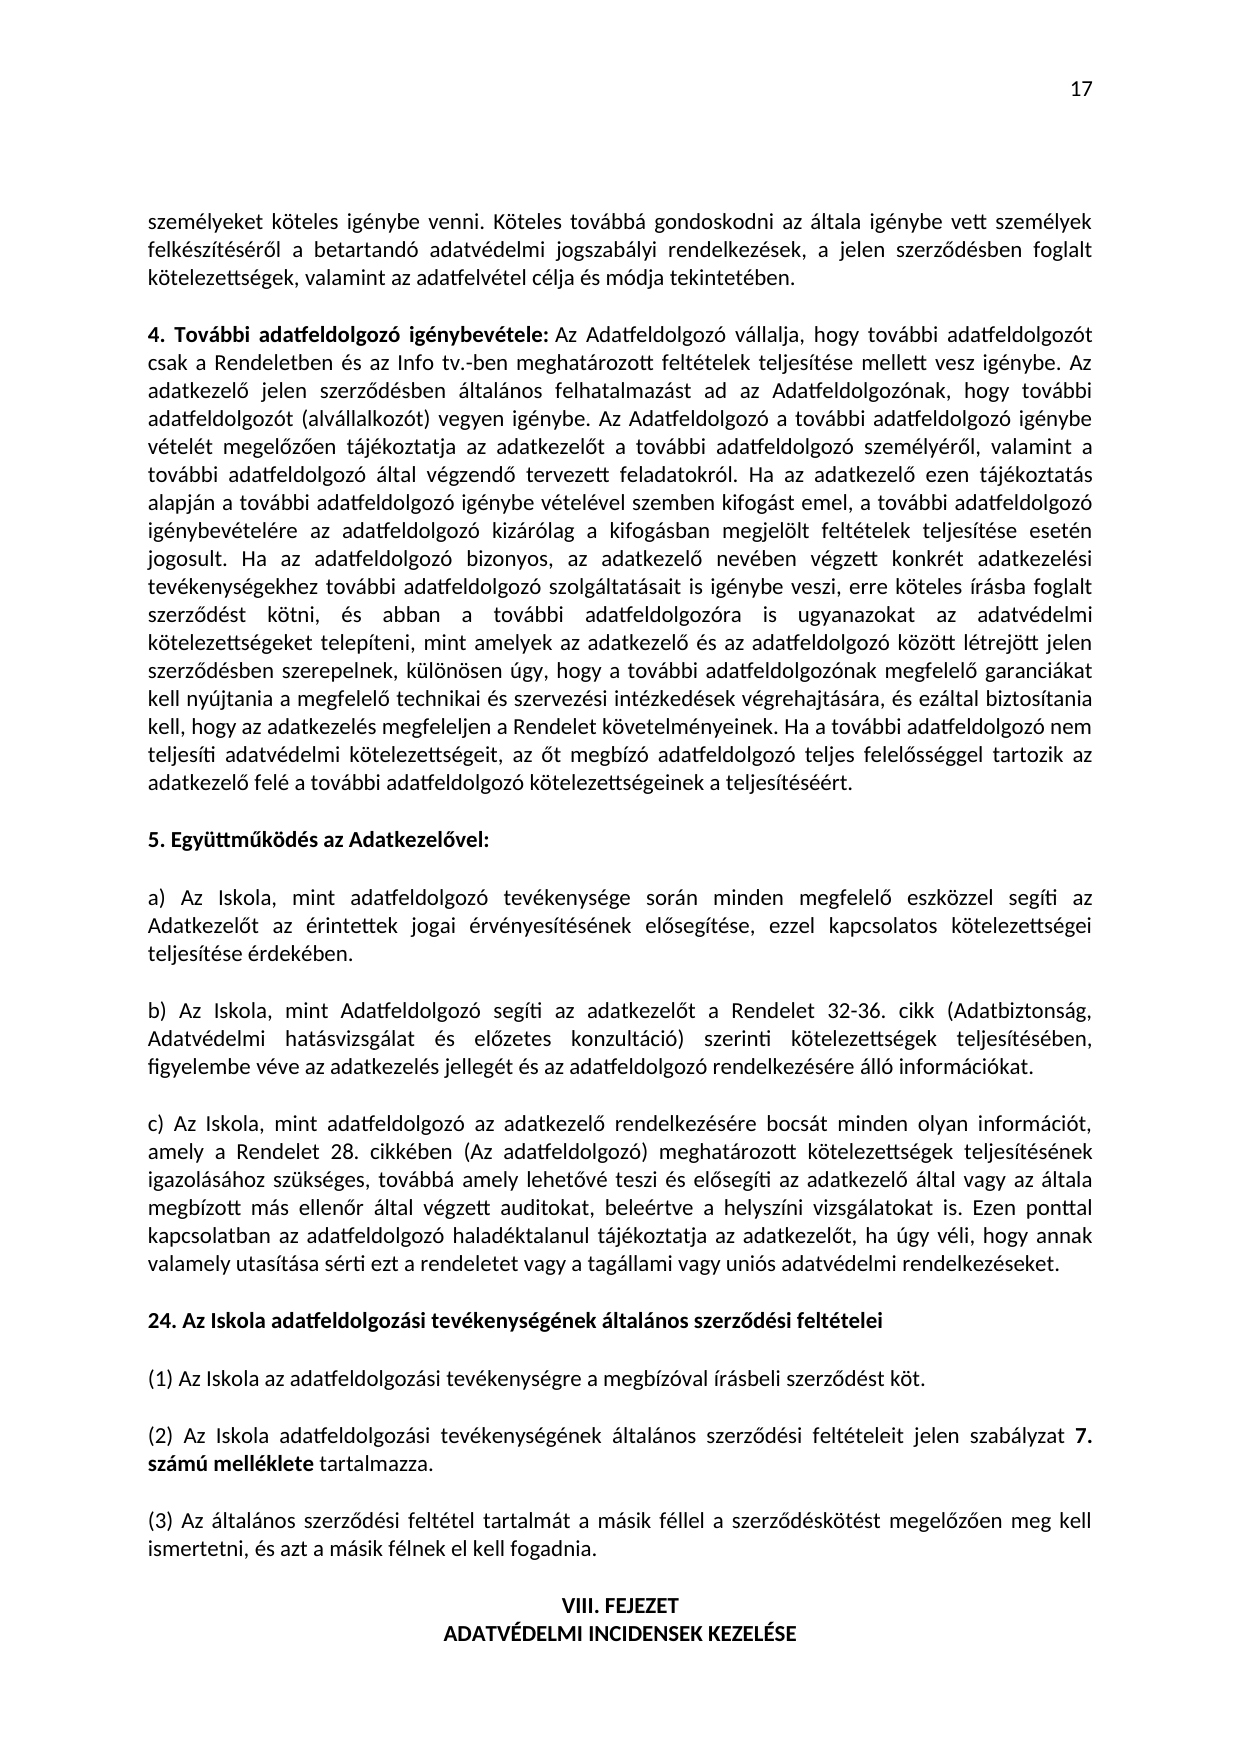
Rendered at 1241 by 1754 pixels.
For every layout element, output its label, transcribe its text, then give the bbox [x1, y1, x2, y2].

text VIII. FEJEZET ADATVÉDELMI INCIDENSEK KEZELÉSE [148, 1591, 1093, 1647]
text 24. Az Iskola adatfeldolgozási tevékenységének általános szerződési feltételei [148, 1306, 1093, 1334]
text b) Az Iskola, mint Adatfeldolgozó segíti az adatkezelőt a Rendelet 32-36. cikk (Adatbiztonság, Adatvédelmi hatásvizsgálat és előzetes konzultáció) szerinti kötelezettségek teljesítésében, figyelembe véve az adatkezelés jellegét és az adatfeldolgozó rendelkezésére álló információkat. [148, 996, 1093, 1080]
text 4. További adatfeldolgozó igénybevétele: Az Adatfeldolgozó vállalja, hogy további adatfeldolgozót csak a Rendeletben és az Info tv.-ben meghatározott feltételek teljesítése mellett vesz igénybe. Az adatkezelő jelen szerződésben általános felhatalmazást ad az Adatfeldolgozónak, hogy további adatfeldolgozót (alvállalkozót) vegyen igénybe. Az Adatfeldolgozó a további adatfeldolgozó igénybe vételét megelőzően tájékoztatja az adatkezelőt a további adatfeldolgozó személyéről, valamint a további adatfeldolgozó által végzendő tervezett feladatokról. Ha az adatkezelő ezen tájékoztatás alapján a további adatfeldolgozó igénybe vételével szemben kifogást emel, a további adatfeldolgozó igénybevételére az adatfeldolgozó kizárólag a kifogásban megjelölt feltételek teljesítése esetén jogosult. Ha az adatfeldolgozó bizonyos, az adatkezelő nevében végzett konkrét adatkezelési tevékenységekhez további adatfeldolgozó szolgáltatásait is igénybe veszi, erre köteles írásba foglalt szerződést kötni, és abban a további adatfeldolgozóra is ugyanazokat az adatvédelmi kötelezettségeket telepíteni, mint amelyek az adatkezelő és az adatfeldolgozó között létrejött jelen szerződésben szerepelnek, különösen úgy, hogy a további adatfeldolgozónak megfelelő garanciákat kell nyújtania a megfelelő technikai és szervezési intézkedések végrehajtására, és ezáltal biztosítania kell, hogy az adatkezelés megfeleljen a Rendelet követelményeinek. Ha a további adatfeldolgozó nem teljesíti adatvédelmi kötelezettségeit, az őt megbízó adatfeldolgozó teljes felelősséggel tartozik az adatkezelő felé a további adatfeldolgozó kötelezettségeinek a teljesítéséért. [148, 320, 1093, 796]
text c) Az Iskola, mint adatfeldolgozó az adatkezelő rendelkezésére bocsát minden olyan információt, amely a Rendelet 28. cikkében (Az adatfeldolgozó) meghatározott kötelezettségek teljesítésének igazolásához szükséges, továbbá amely lehetővé teszi és elősegíti az adatkezelő által vagy az általa megbízott más ellenőr által végzett auditokat, beleértve a helyszíni vizsgálatokat is. Ezen ponttal kapcsolatban az adatfeldolgozó haladéktalanul tájékoztatja az adatkezelőt, ha úgy véli, hogy annak valamely utasítása sérti ezt a rendeletet vagy a tagállami vagy uniós adatvédelmi rendelkezéseket. [148, 1109, 1093, 1277]
text a) Az Iskola, mint adatfeldolgozó tevékenysége során minden megfelelő eszközzel segíti az Adatkezelőt az érintettek jogai érvényesítésének elősegítése, ezzel kapcsolatos kötelezettségei teljesítése érdekében. [148, 883, 1093, 967]
text 5. Együttműködés az Adatkezelővel: [148, 826, 1093, 853]
text (1) Az Iskola az adatfeldolgozási tevékenységre a megbízóval írásbeli szerződést köt. [148, 1364, 1093, 1392]
text (3) Az általános szerződési feltétel tartalmát a másik féllel a szerződéskötést megelőzően meg kell ismertetni, és azt a másik félnek el kell fogadnia. [148, 1506, 1093, 1562]
text (2) Az Iskola adatfeldolgozási tevékenységének általános szerződési feltételeit jelen szabályzat 7. számú melléklete tartalmazza. [148, 1421, 1093, 1477]
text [148, 207, 1093, 291]
